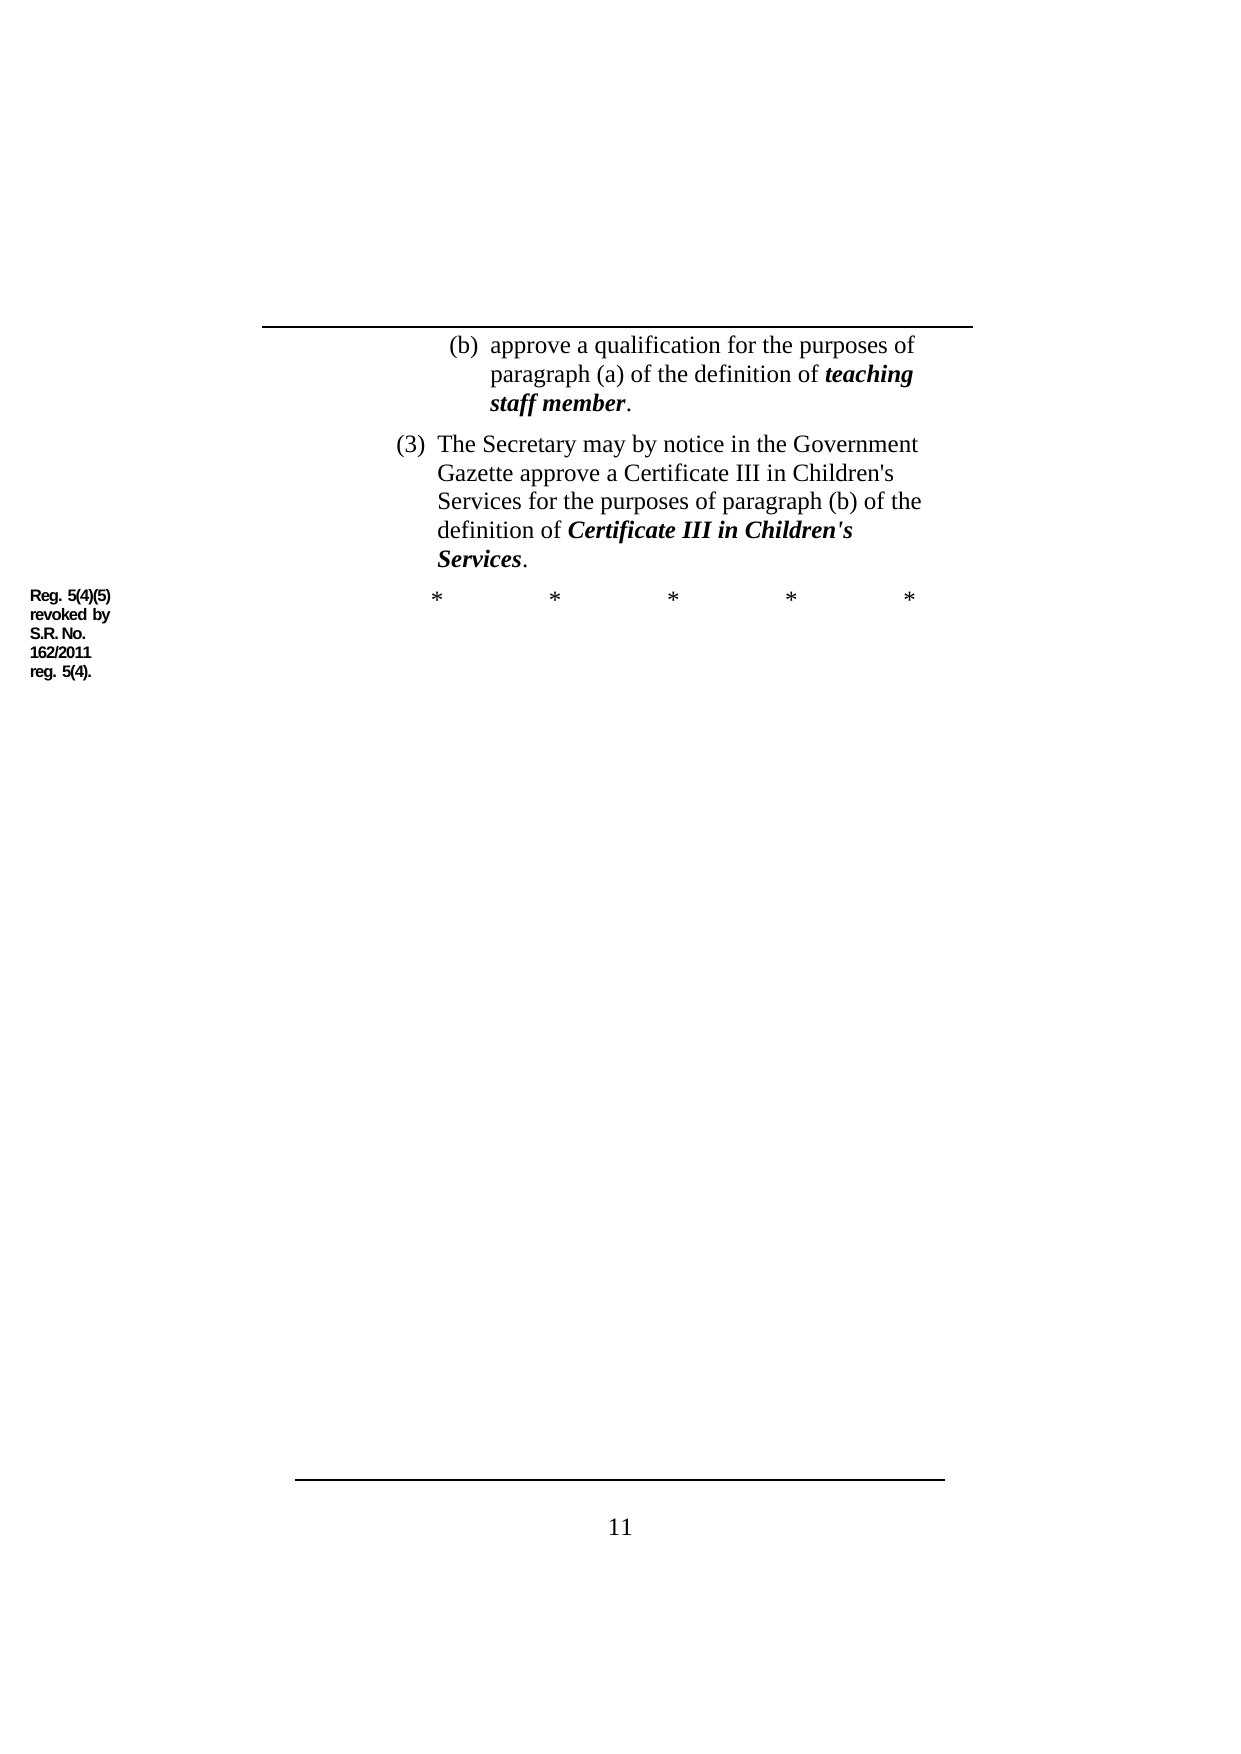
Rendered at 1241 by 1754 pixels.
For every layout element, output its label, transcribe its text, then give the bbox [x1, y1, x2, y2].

subtitle (3) The Secretary may by notice in the Government Gazette approve a Certificate III in Children's Services for the purposes of paragraph (b) of the definition of Certificate III in Children's Services. [295, 429, 945, 573]
text Reg. 5(4)(5) revoked by S.R. No. 162/2011 reg. 5(4). [29, 585, 130, 681]
text * * * * * [384, 585, 945, 614]
subtitle (b) approve a qualification for the purposes of paragraph (a) of the definition of teaching staff member. [295, 330, 945, 416]
